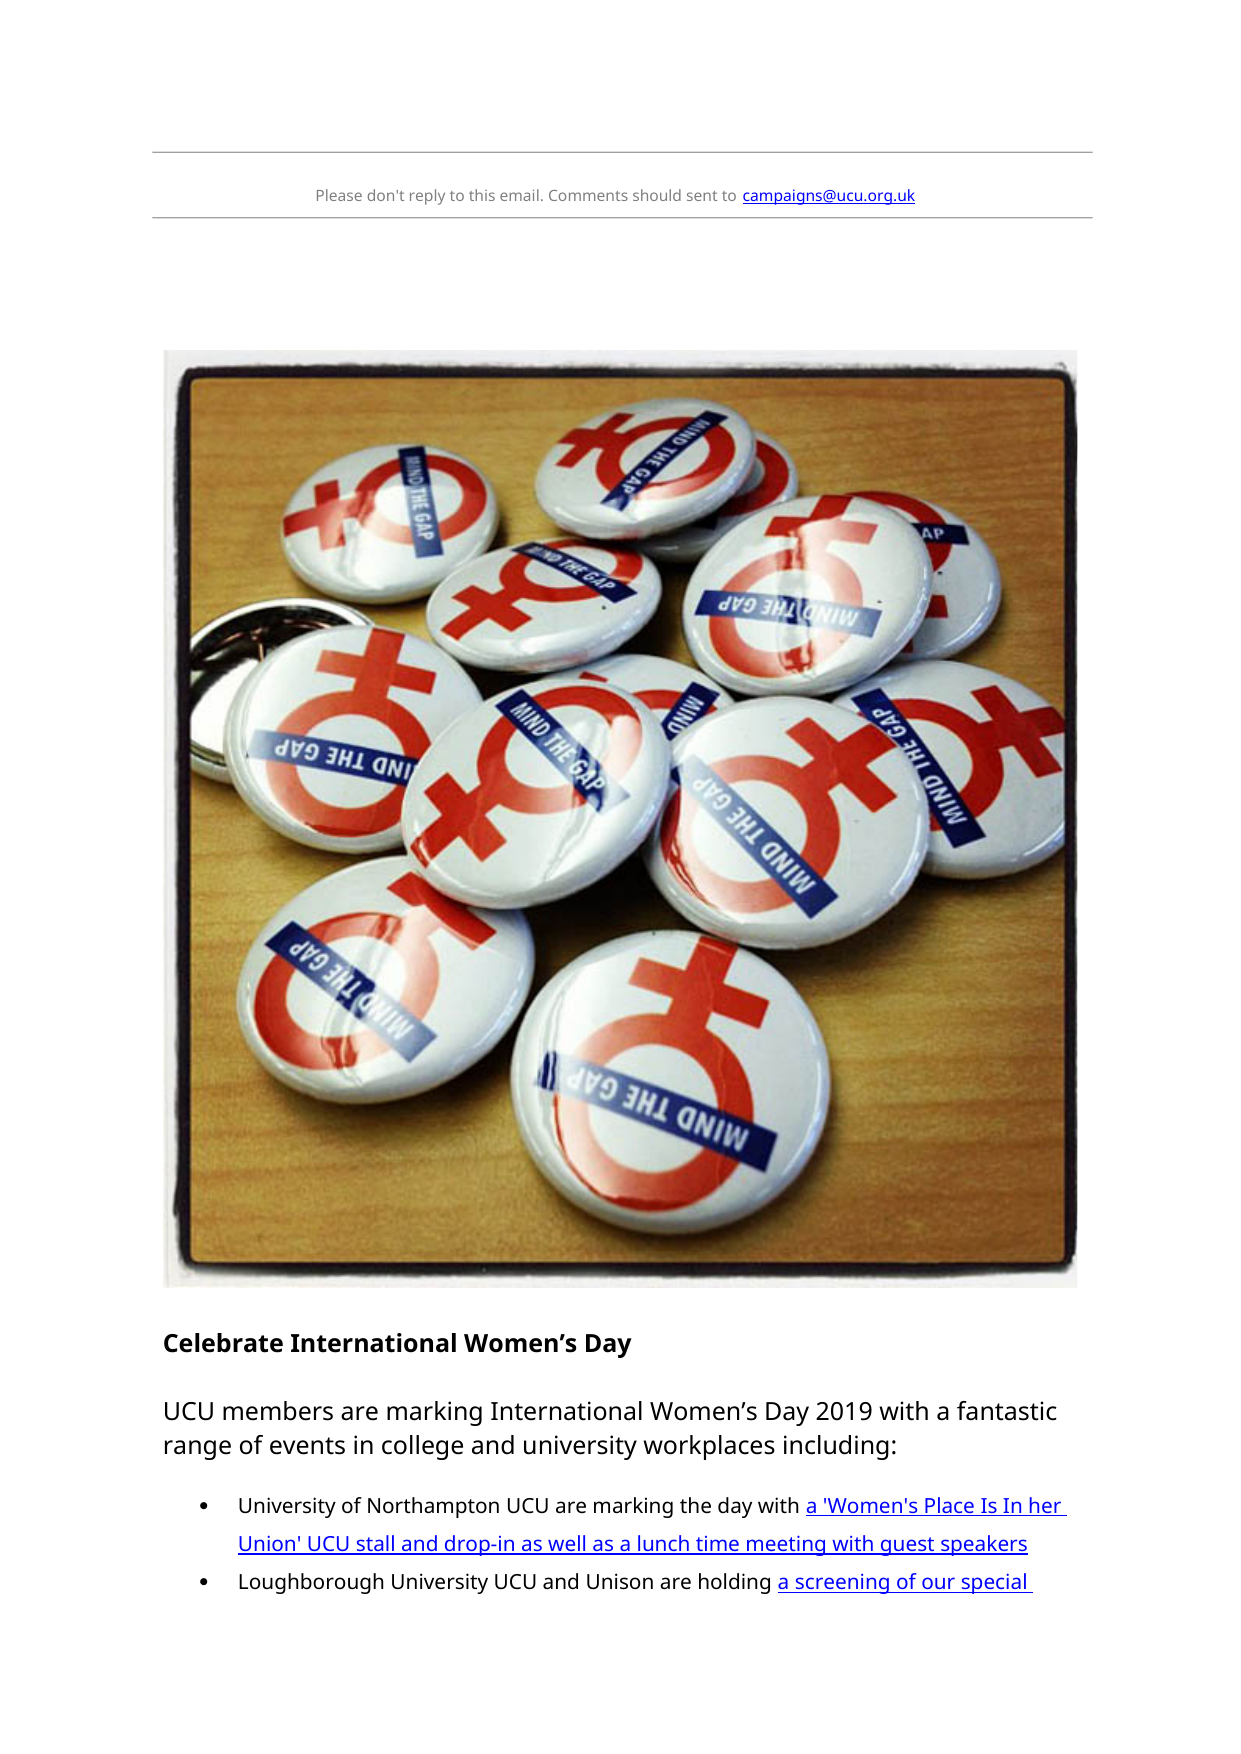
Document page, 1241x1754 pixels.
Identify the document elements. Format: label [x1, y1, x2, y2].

table_header [150, 150, 1090, 256]
picture [162, 350, 1078, 1288]
table_header [150, 347, 1090, 1599]
